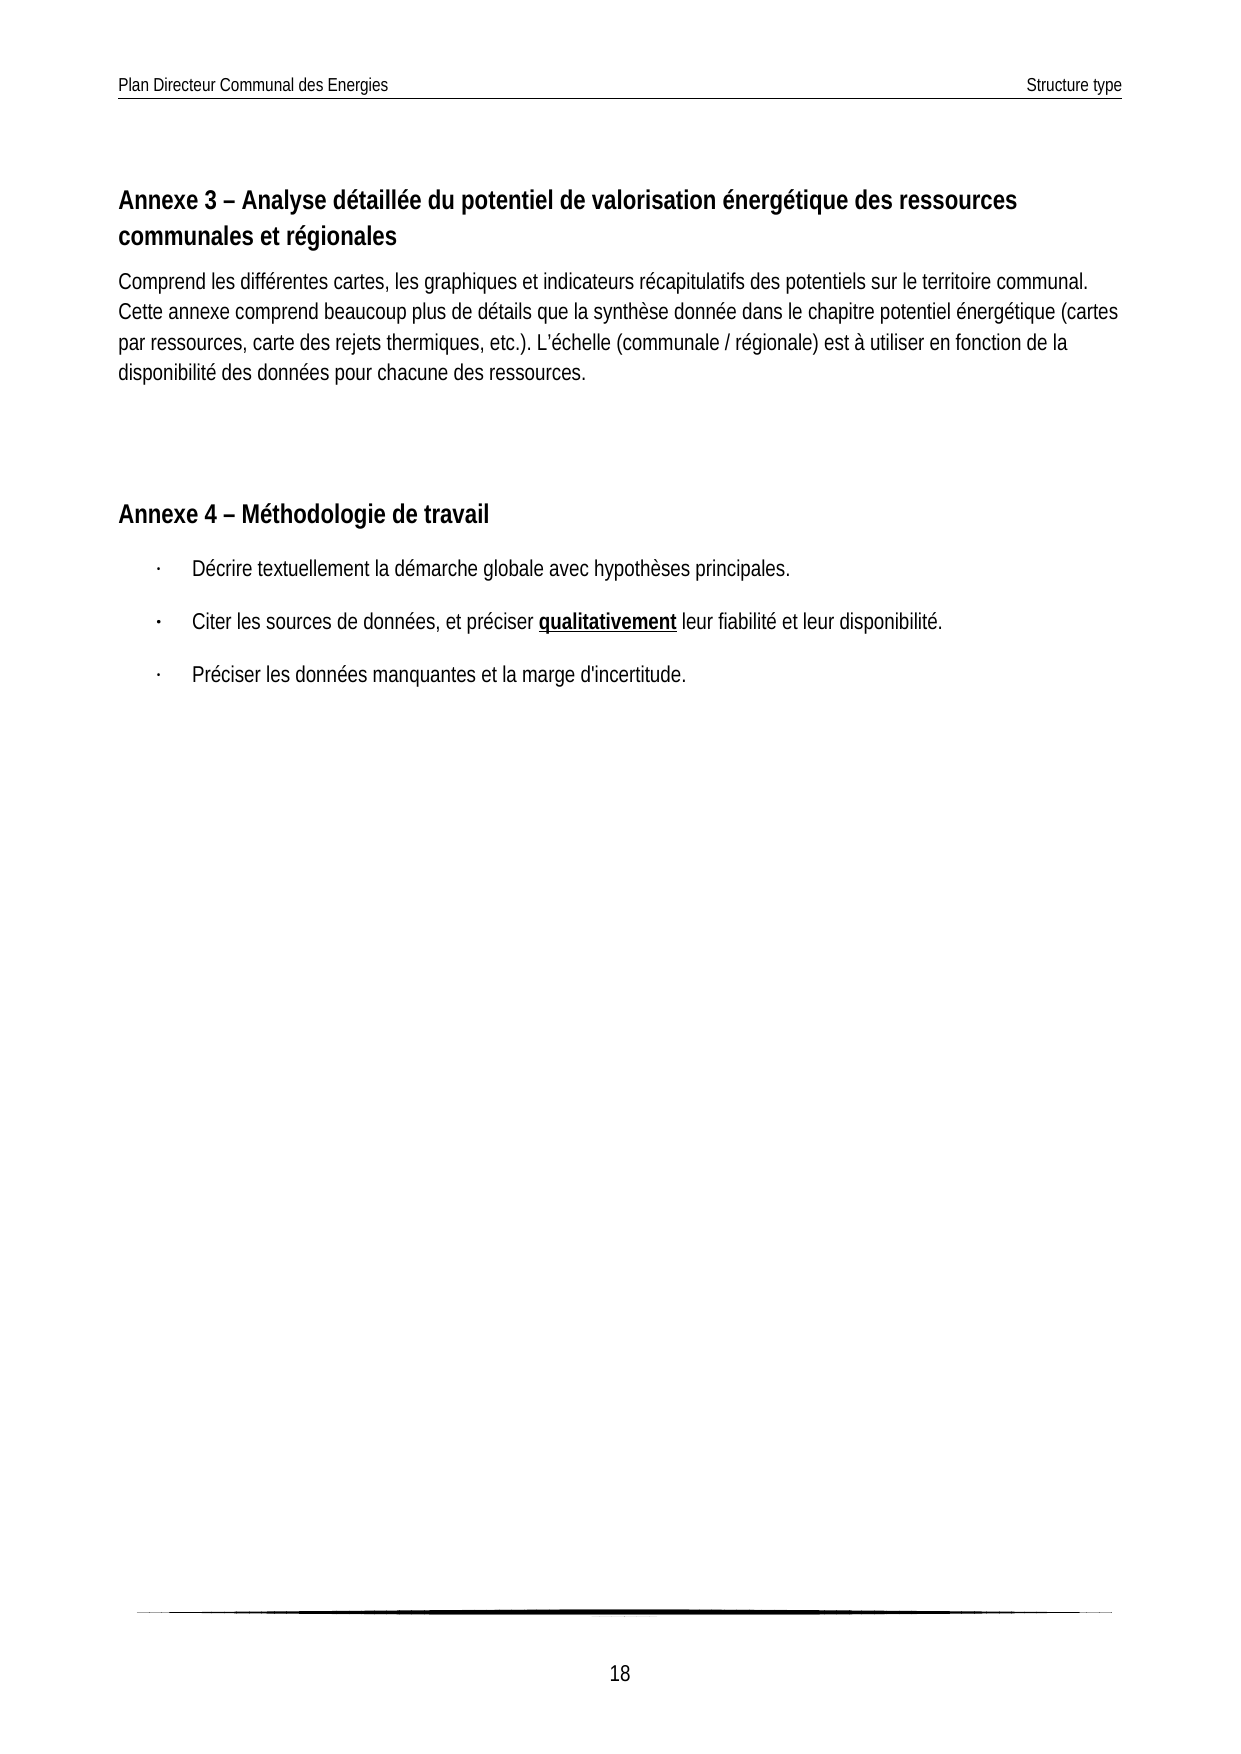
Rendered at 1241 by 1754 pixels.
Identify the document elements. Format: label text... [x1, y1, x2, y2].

picture [136, 1608, 1112, 1617]
list Citer les sources de données, et préciser qualitativement leur fiabilité et leur disponibilité. [156, 607, 1122, 636]
text Comprend les différentes cartes, les graphiques et indicateurs récapitulatifs des potentiels sur le territoire communal. Cette annexe comprend beaucoup plus de détails que la synthèse donnée dans le chapitre potentiel énergétique (cartes par ressources, carte des rejets thermiques, etc.). L’échelle (communale / régionale) est à utiliser en fonction de la disponibilité des données pour chacune des ressources. [118, 268, 1122, 385]
text Annexe 3 – Analyse détaillée du potentiel de valorisation énergétique des ressources communales et régionales [118, 184, 1122, 251]
list Décrire textuellement la démarche globale avec hypothèses principales. [156, 554, 1122, 582]
list Préciser les données manquantes et la marge d'incertitude. [156, 661, 1122, 689]
text Annexe 4 – Méthodologie de travail [118, 498, 1122, 529]
